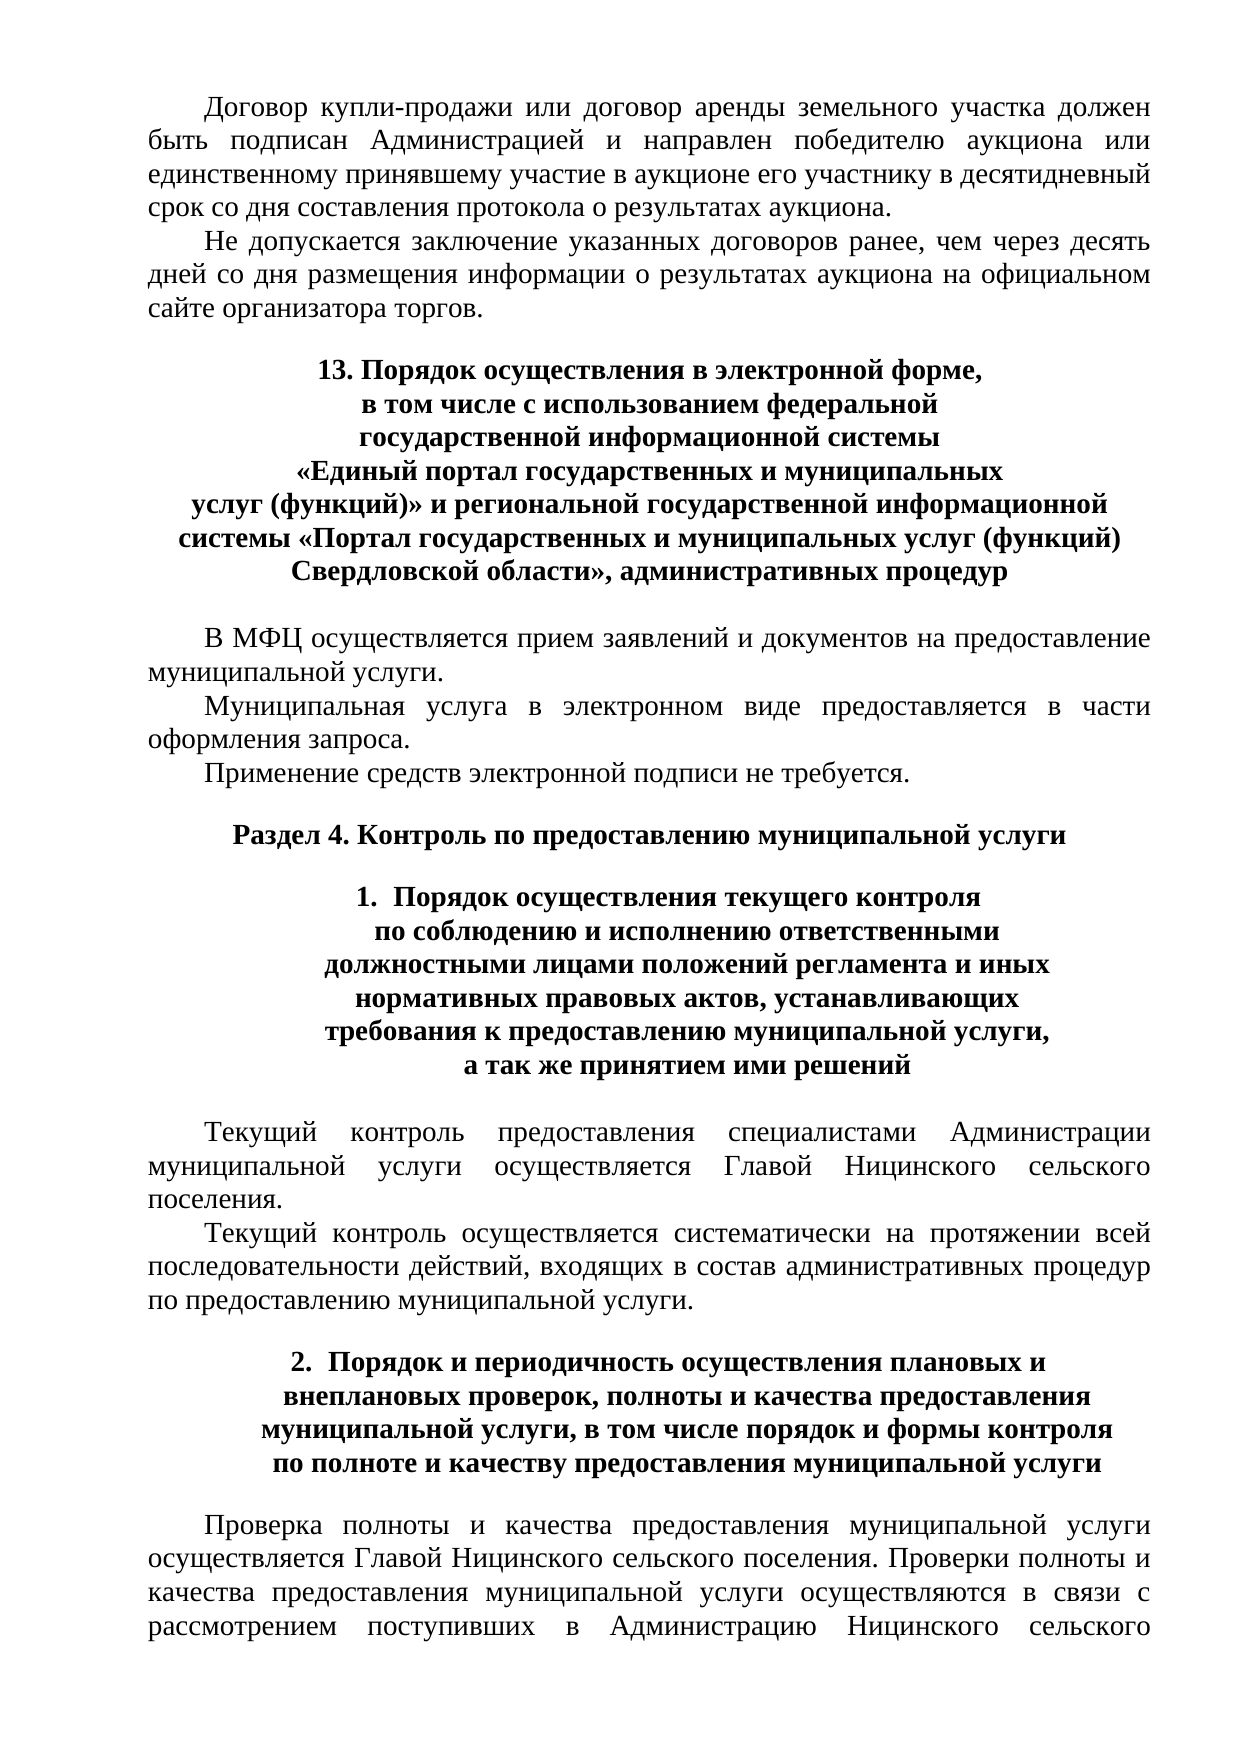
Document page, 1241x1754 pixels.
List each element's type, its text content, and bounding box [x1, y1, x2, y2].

text по соблюдению и исполнению ответственными [223, 913, 1152, 946]
text муниципальной услуги, в том числе порядок и формы контроля [223, 1411, 1152, 1445]
text государственной информационной системы [148, 419, 1152, 453]
text Текущий контроль предоставления специалистами Администрации муниципальной услуги осуществляется Главой Ницинского сельского поселения. [148, 1114, 1152, 1215]
text внеплановых проверок, полноты и качества предоставления [223, 1378, 1152, 1411]
text В МФЦ осуществляется прием заявлений и документов на предоставление муниципальной услуги. [148, 621, 1152, 688]
list Порядок осуществления текущего контроля [185, 879, 1152, 913]
text Свердловской области», административных процедур [148, 553, 1152, 587]
text в том числе с использованием федеральной [148, 386, 1152, 419]
text нормативных правовых актов, устанавливающих [223, 980, 1152, 1013]
list Порядок и периодичность осуществления плановых и [185, 1344, 1152, 1378]
text Муниципальная услуга в электронном виде предоставляется в части оформления запроса. [148, 688, 1152, 755]
text услуг (функций)» и региональной государственной информационной системы «Портал государственных и муниципальных услуг (функций) [148, 486, 1152, 553]
text по полноте и качеству предоставления муниципальной услуги [223, 1445, 1152, 1478]
text Раздел 4. Контроль по предоставлению муниципальной услуги [148, 817, 1152, 851]
text требования к предоставлению муниципальной услуги, [223, 1013, 1152, 1047]
text Применение средств электронной подписи не требуется. [148, 755, 1152, 788]
text Договор купли-продажи или договор аренды земельного участка должен быть подписан Администрацией и направлен победителю аукциона или единственному принявшему участие в аукционе его участнику в десятидневный срок со дня составления протокола о результатах аукциона. [148, 89, 1152, 223]
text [148, 1507, 1152, 1641]
text Текущий контроль осуществляется систематически на протяжении всей последовательности действий, входящих в состав административных процедур по предоставлению муниципальной услуги. [148, 1215, 1152, 1315]
text 13. Порядок осуществления в электронной форме, [148, 352, 1152, 386]
text Не допускается заключение указанных договоров ранее, чем через десять дней со дня размещения информации о результатах аукциона на официальном сайте организатора торгов. [148, 223, 1152, 323]
text должностными лицами положений регламента и иных [223, 946, 1152, 980]
text «Единый портал государственных и муниципальных [148, 453, 1152, 486]
text а так же принятием ими решений [223, 1047, 1152, 1081]
